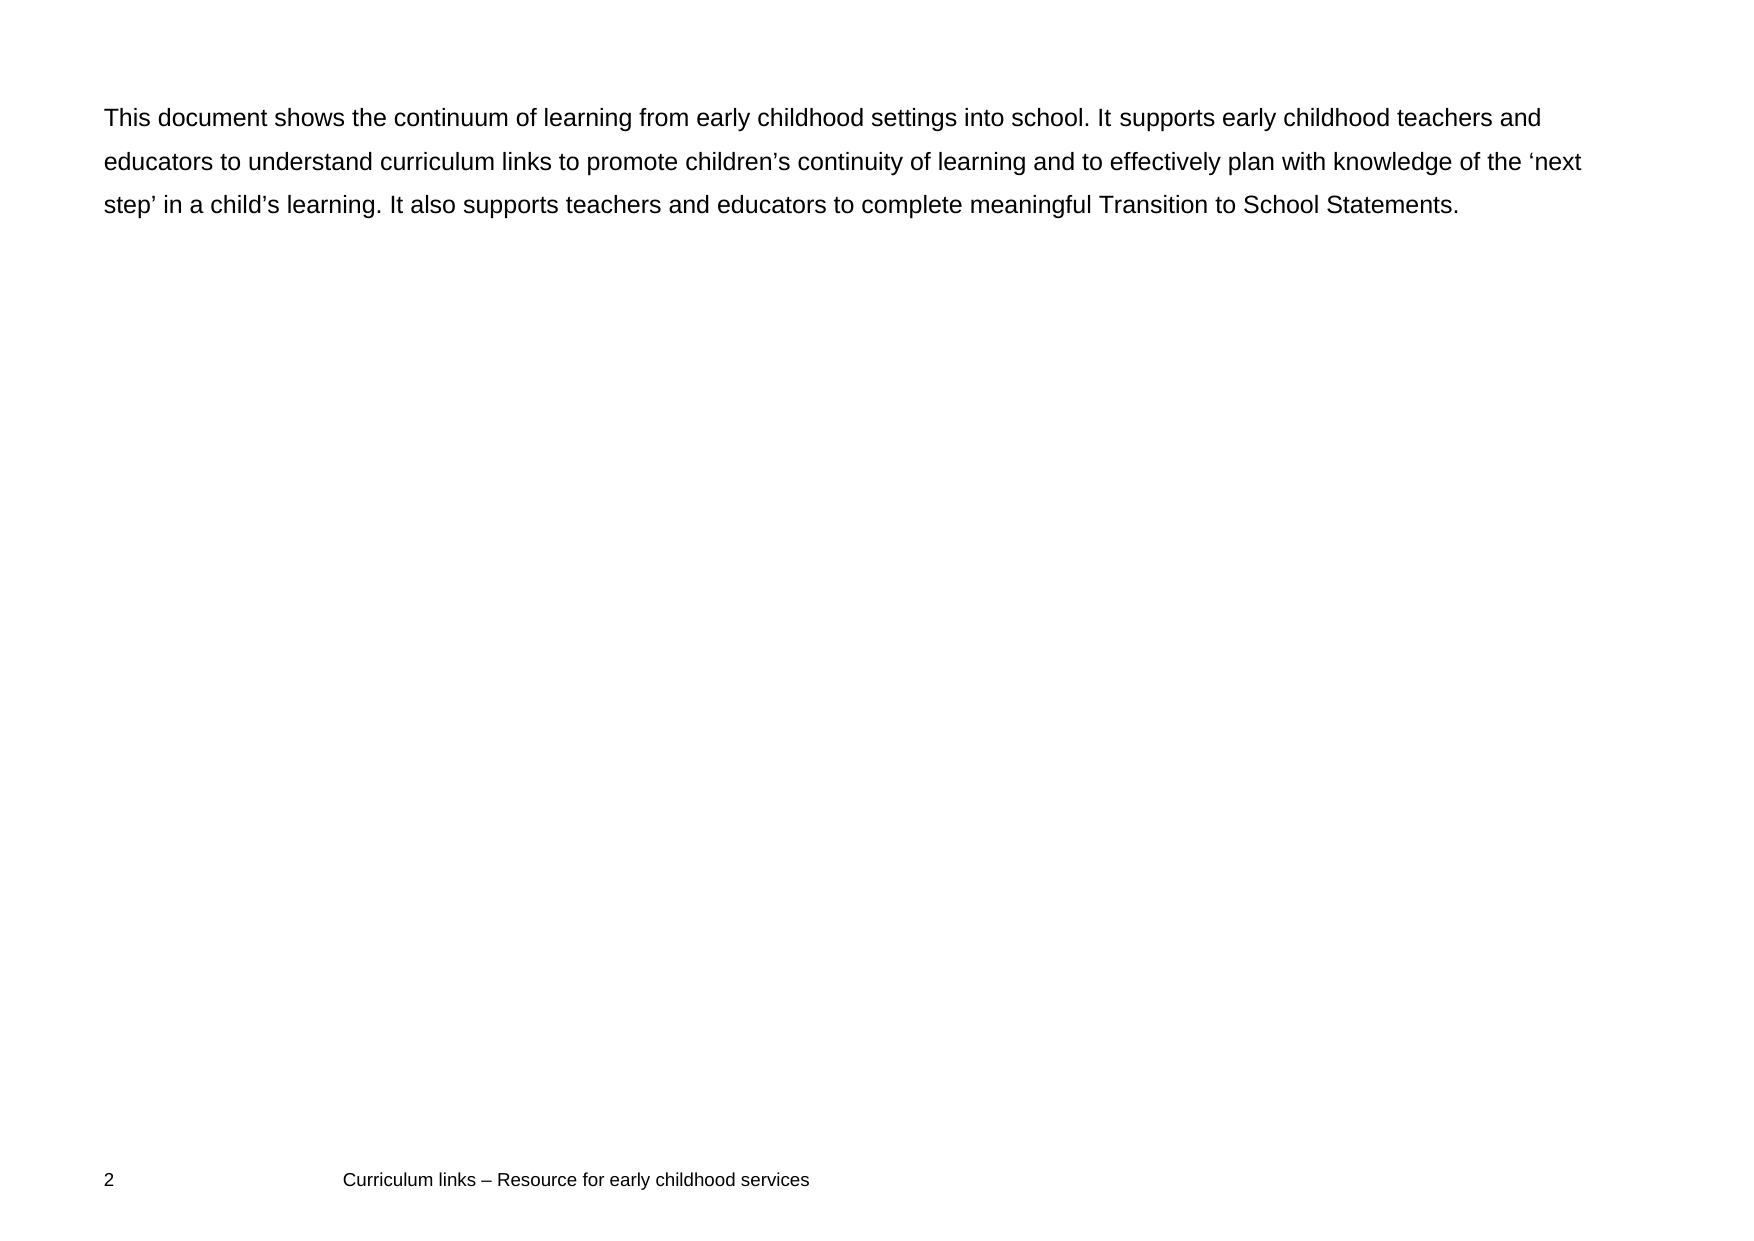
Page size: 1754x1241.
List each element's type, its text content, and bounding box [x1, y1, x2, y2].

text This document shows the continuum of learning from early childhood settings into school. It supports early childhood teachers and educators to understand curriculum links to promote children’s continuity of learning and to effectively plan with knowledge of the ‘next step’ in a child’s learning. It also supports teachers and educators to complete meaningful Transition to School Statements. [103, 103, 1636, 218]
